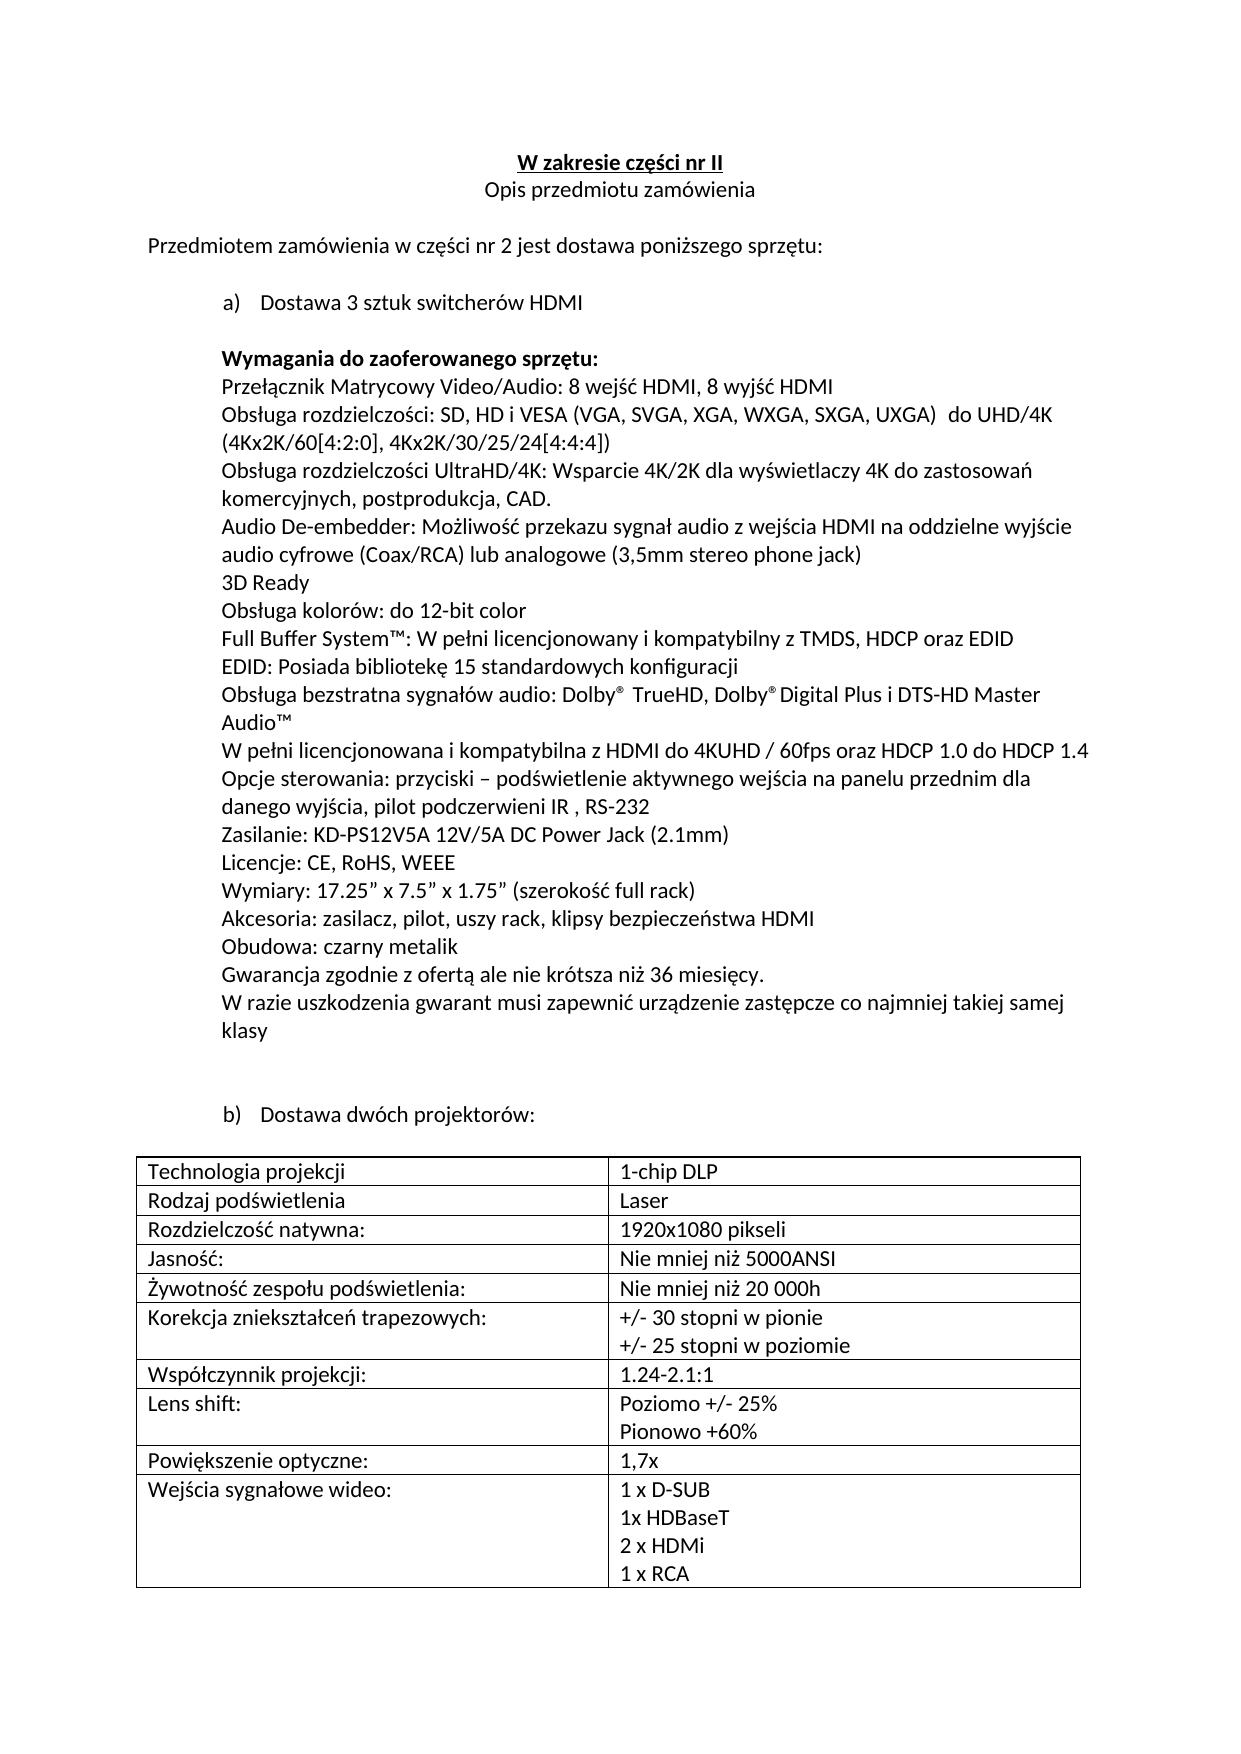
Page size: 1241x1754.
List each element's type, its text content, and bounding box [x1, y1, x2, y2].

table_cell 1,7x [609, 1446, 1080, 1474]
text Opis przedmiotu zamówienia [148, 176, 1093, 204]
table_cell Poziomo +/- 25% Pionowo +60% [609, 1389, 1080, 1445]
text Przełącznik Matrycowy Video/Audio: 8 wejść HDMI, 8 wyjść HDMI [221, 372, 1093, 400]
text Audio De-embedder: Możliwość przekazu sygnał audio z wejścia HDMI na oddzielne wyjście audio cyfrowe (Coax/RCA) lub analogowe (3,5mm stereo phone jack) [221, 512, 1093, 568]
table_cell 1.24-2.1:1 [609, 1360, 1080, 1388]
table_cell 1 x D-SUB 1x HDBaseT 2 x HDMi 1 x RCA [609, 1475, 1080, 1587]
table_cell +/- 30 stopni w pionie +/- 25 stopni w poziomie [609, 1303, 1080, 1359]
table_cell Rodzaj podświetlenia [137, 1186, 608, 1214]
list Dostawa dwóch projektorów: [223, 1100, 1093, 1128]
text Akcesoria: zasilacz, pilot, uszy rack, klipsy bezpieczeństwa HDMI [221, 904, 1093, 932]
text Obsługa bezstratna sygnałów audio: Dolby® TrueHD, Dolby®Digital Plus i DTS-HD Master Audio™ [221, 680, 1093, 736]
table_cell Wejścia sygnałowe wideo: [137, 1475, 608, 1587]
text W razie uszkodzenia gwarant musi zapewnić urządzenie zastępcze co najmniej takiej samej klasy [221, 988, 1093, 1044]
text Przedmiotem zamówienia w części nr 2 jest dostawa poniższego sprzętu: [148, 232, 1093, 260]
text W pełni licencjonowana i kompatybilna z HDMI do 4KUHD / 60fps oraz HDCP 1.0 do HDCP 1.4 [221, 736, 1093, 764]
text EDID: Posiada bibliotekę 15 standardowych konfiguracji [221, 652, 1093, 680]
table_cell 1920x1080 pikseli [609, 1216, 1080, 1243]
table_cell Lens shift: [137, 1389, 608, 1445]
text Wymagania do zaoferowanego sprzętu: [221, 344, 1093, 372]
table_header 1-chip DLP [609, 1158, 1080, 1185]
text Obsługa kolorów: do 12-bit color [221, 596, 1093, 624]
text W zakresie części nr II [148, 148, 1093, 176]
text Obudowa: czarny metalik [221, 932, 1093, 960]
text Wymiary: 17.25” x 7.5” x 1.75” (szerokość full rack) [221, 876, 1093, 904]
text Licencje: CE, RoHS, WEEE [221, 848, 1093, 876]
table_cell Nie mniej niż 20 000h [609, 1274, 1080, 1302]
table_cell Współczynnik projekcji: [137, 1360, 608, 1388]
table_cell Powiększenie optyczne: [137, 1446, 608, 1474]
table_cell Rozdzielczość natywna: [137, 1216, 608, 1243]
text Full Buffer System™: W pełni licencjonowany i kompatybilny z TMDS, HDCP oraz EDID [221, 624, 1093, 652]
table_cell Korekcja zniekształceń trapezowych: [137, 1303, 608, 1359]
text Zasilanie: KD-PS12V5A 12V/5A DC Power Jack (2.1mm) [221, 820, 1093, 848]
text 3D Ready [221, 568, 1093, 596]
text Opcje sterowania: przyciski – podświetlenie aktywnego wejścia na panelu przednim dla danego wyjścia, pilot podczerwieni IR , RS-232 [221, 764, 1093, 820]
list Dostawa 3 sztuk switcherów HDMI [223, 288, 1093, 316]
table_cell Nie mniej niż 5000ANSI [609, 1245, 1080, 1273]
text Gwarancja zgodnie z ofertą ale nie krótsza niż 36 miesięcy. [221, 960, 1093, 988]
text Obsługa rozdzielczości: SD, HD i VESA (VGA, SVGA, XGA, WXGA, SXGA, UXGA) do UHD/4K (4Kx2K/60[4:2:0], 4Kx2K/30/25/24[4:4:4]) [221, 400, 1093, 456]
table_cell Laser [609, 1186, 1080, 1214]
table_header Technologia projekcji [137, 1158, 608, 1185]
table_cell Żywotność zespołu podświetlenia: [137, 1274, 608, 1302]
text Obsługa rozdzielczości UltraHD/4K: Wsparcie 4K/2K dla wyświetlaczy 4K do zastosowań komercyjnych, postprodukcja, CAD. [221, 456, 1093, 512]
table_cell Jasność: [137, 1245, 608, 1273]
